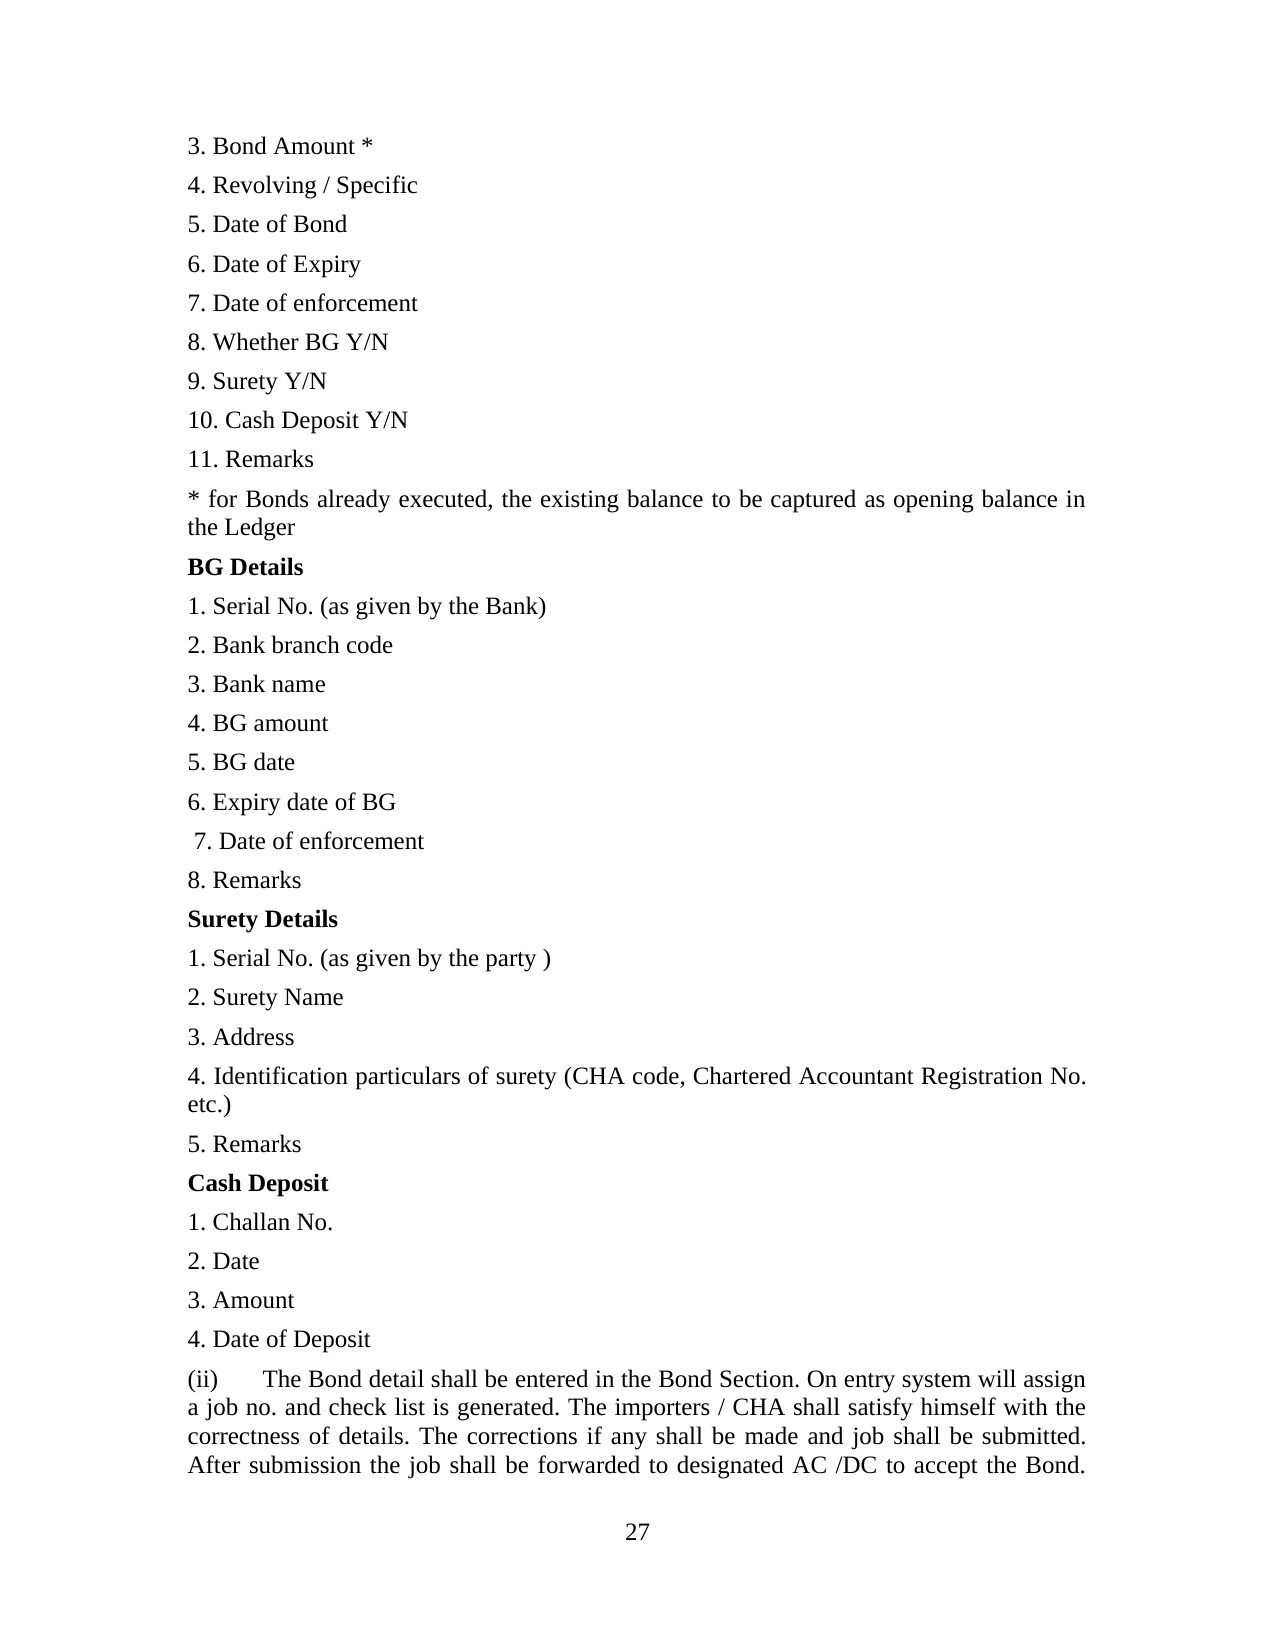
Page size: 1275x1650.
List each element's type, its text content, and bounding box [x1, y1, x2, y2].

text 4. Identification particulars of surety (CHA code, Chartered Accountant Registration No. etc.) [187, 1061, 1087, 1118]
text 4. BG amount [187, 708, 1087, 737]
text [187, 1364, 1087, 1479]
text 1. Serial No. (as given by the Bank) [187, 591, 1087, 619]
text 5. Date of Bond [187, 209, 1087, 238]
text 10. Cash Deposit Y/N [187, 405, 1087, 434]
text Surety Details [187, 904, 1087, 933]
text 6. Date of Expiry [187, 249, 1087, 277]
text 1. Serial No. (as given by the party ) [187, 943, 1087, 972]
text 11. Remarks [187, 444, 1087, 473]
text 3. Amount [187, 1285, 1087, 1314]
text 1. Challan No. [187, 1207, 1087, 1236]
text 8. Whether BG Y/N [187, 327, 1087, 356]
text 6. Expiry date of BG [187, 787, 1087, 815]
text 2. Surety Name [187, 982, 1087, 1011]
text 4. Date of Deposit [187, 1324, 1087, 1353]
text 9. Surety Y/N [187, 366, 1087, 395]
text 3. Address [187, 1022, 1087, 1050]
text 7. Date of enforcement [187, 826, 1087, 854]
text 5. Remarks [187, 1129, 1087, 1157]
text BG Details [187, 552, 1087, 580]
text 8. Remarks [187, 865, 1087, 894]
text 4. Revolving / Specific [187, 170, 1087, 199]
text 3. Bank name [187, 669, 1087, 698]
text 2. Bank branch code [187, 630, 1087, 659]
text 7. Date of enforcement [187, 288, 1087, 317]
text Cash Deposit [187, 1168, 1087, 1197]
text 5. BG date [187, 747, 1087, 776]
text 2. Date [187, 1246, 1087, 1275]
text 3. Bond Amount * [187, 131, 1087, 160]
text * for Bonds already executed, the existing balance to be captured as opening balance in the Ledger [187, 484, 1087, 541]
